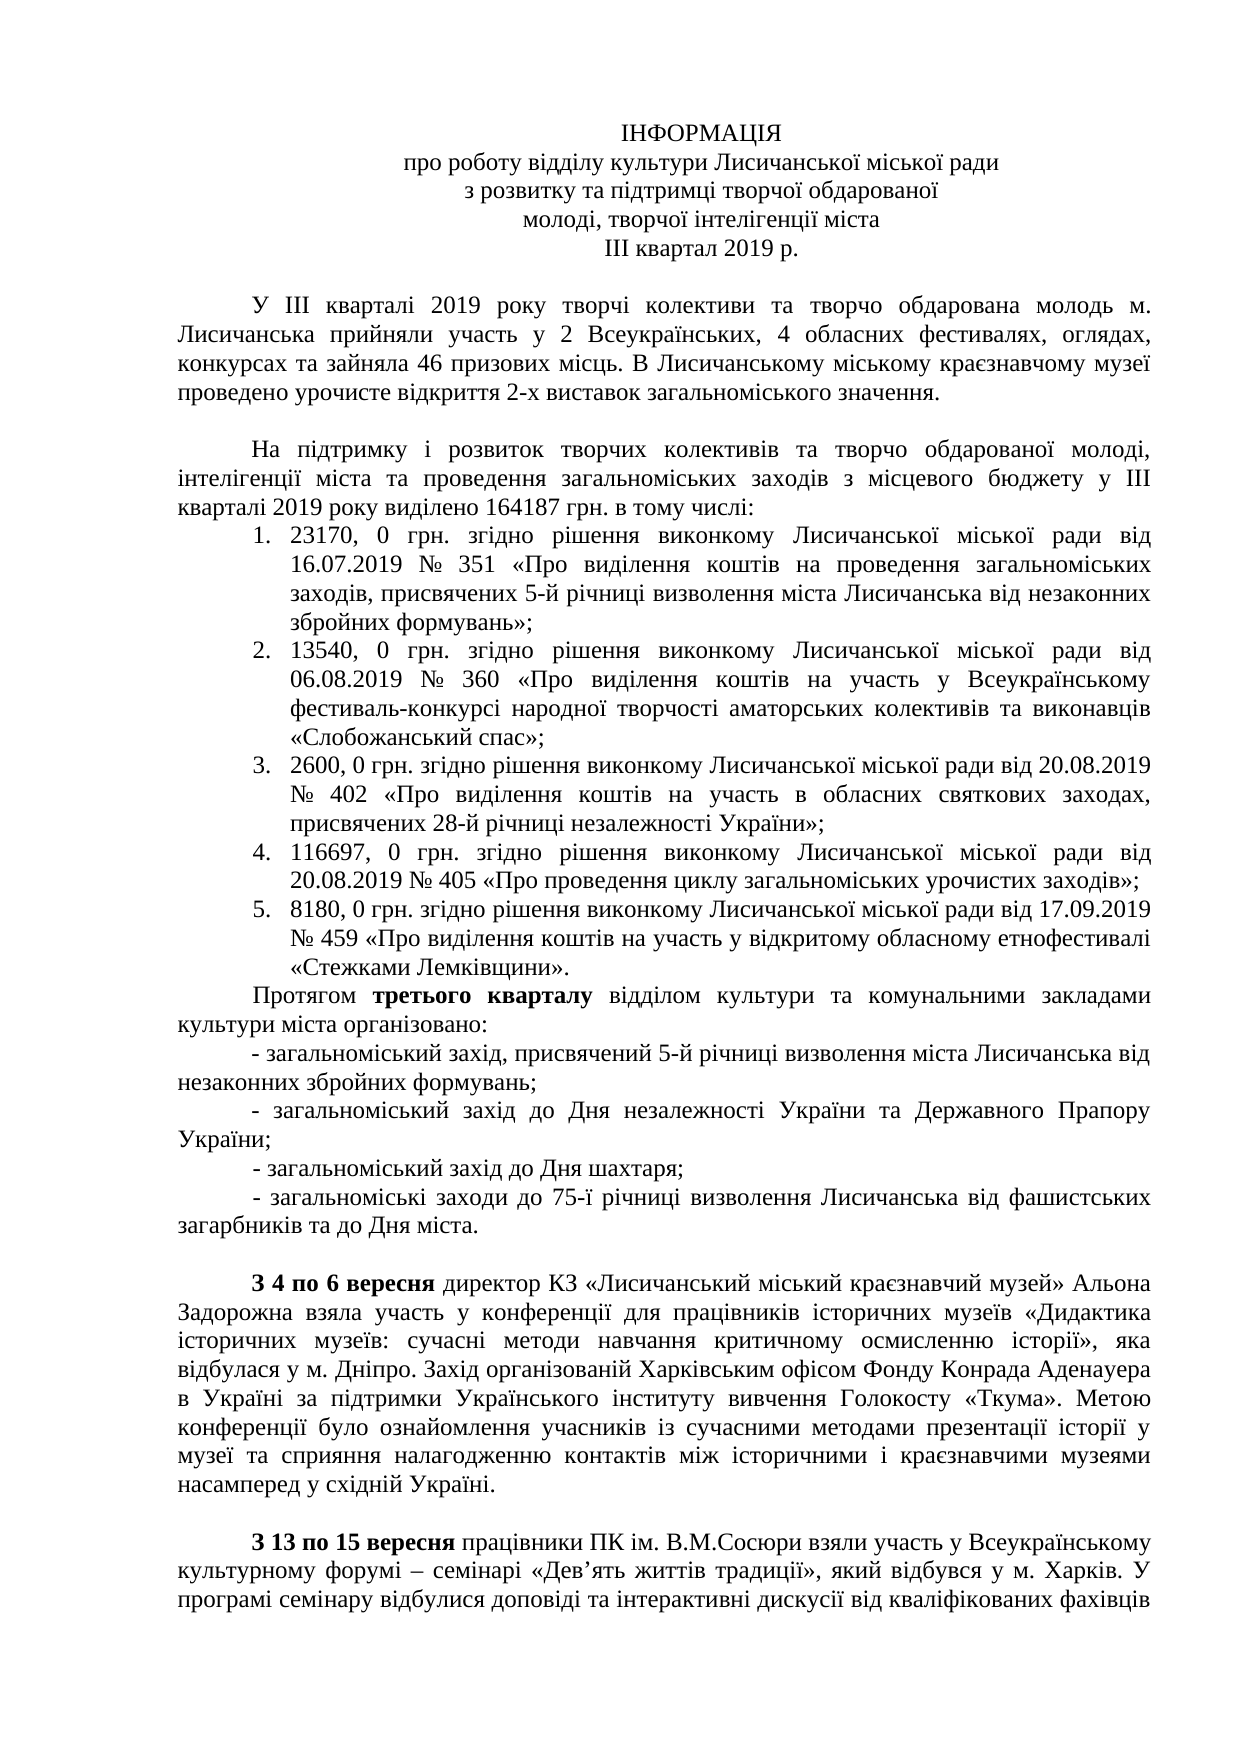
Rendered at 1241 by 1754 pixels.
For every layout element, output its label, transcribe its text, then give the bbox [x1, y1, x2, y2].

text ІНФОРМАЦІЯ [177, 118, 1152, 147]
text - загальноміські заходи до 75-ї річниці визволення Лисичанська від фашистських загарбників та до Дня міста. [177, 1182, 1152, 1239]
text - загальноміський захід до Дня шахтаря; [177, 1153, 1152, 1182]
text На підтримку і розвиток творчих колективів та творчо обдарованої молоді, інтелігенції міста та проведення загальноміських заходів з місцевого бюджету у ІІІ кварталі 2019 року виділено 164187 грн. в тому числі: [177, 434, 1152, 521]
list 2600, 0 грн. згідно рішення виконкому Лисичанської міської ради від 20.08.2019 № 402 «Про виділення коштів на участь в обласних святкових заходах, присвячених 28-й річниці незалежності України»; [252, 751, 1152, 837]
list 23170, 0 грн. згідно рішення виконкому Лисичанської міської ради від 16.07.2019 № 351 «Про виділення коштів на проведення загальноміських заходів, присвячених 5-й річниці визволення міста Лисичанська від незаконних збройних формувань»; [252, 521, 1152, 636]
text молоді, творчої інтелігенції міста [177, 204, 1152, 233]
list 13540, 0 грн. згідно рішення виконкому Лисичанської міської ради від 06.08.2019 № 360 «Про виділення коштів на участь у Всеукраїнському фестиваль-конкурсі народної творчості аматорських колективів та виконавців «Слобожанський спас»; [252, 636, 1152, 751]
text Протягом третього кварталу відділом культури та комунальними закладами культури міста організовано: [177, 981, 1152, 1038]
text з розвитку та підтримці творчої обдарованої [177, 176, 1152, 204]
text У ІІІ кварталі 2019 року творчі колективи та творчо обдарована молодь м. Лисичанська прийняли участь у 2 Всеукраїнських, 4 обласних фестивалях, оглядах, конкурсах та зайняла 46 призових місць. В Лисичанському міському краєзнавчому музеї проведено урочисте відкриття 2-х виставок загальноміського значення. [177, 291, 1152, 406]
list 116697, 0 грн. згідно рішення виконкому Лисичанської міської ради від 20.08.2019 № 405 «Про проведення циклу загальноміських урочистих заходів»; [252, 837, 1152, 894]
text З 4 по 6 вересня директор КЗ «Лисичанський міський краєзнавчий музей» Альона Задорожна взяла участь у конференції для працівників історичних музеїв «Дидактика історичних музеїв: сучасні методи навчання критичному осмисленню історії», яка відбулася у м. Дніпро. Захід організованій Харківським офісом Фонду Конрада Аденауера в Україні за підтримки Українського інституту вивчення Голокосту «Ткума». Метою конференції було ознайомлення учасників із сучасними методами презентації історії у музеї та сприяння налагодженню контактів між історичними і краєзнавчими музеями насамперед у східній Україні. [177, 1268, 1152, 1498]
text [177, 1527, 1152, 1613]
text про роботу відділу культури Лисичанської міської ради [177, 147, 1152, 176]
text ІІІ квартал 2019 р. [177, 233, 1152, 262]
list 8180, 0 грн. згідно рішення виконкому Лисичанської міської ради від 17.09.2019 № 459 «Про виділення коштів на участь у відкритому обласному етнофестивалі «Стежками Лемківщини». [252, 894, 1152, 981]
text - загальноміський захід до Дня незалежності України та Державного Прапору України; [177, 1096, 1152, 1153]
text - загальноміський захід, присвячений 5-й річниці визволення міста Лисичанська від незаконних збройних формувань; [177, 1038, 1152, 1096]
